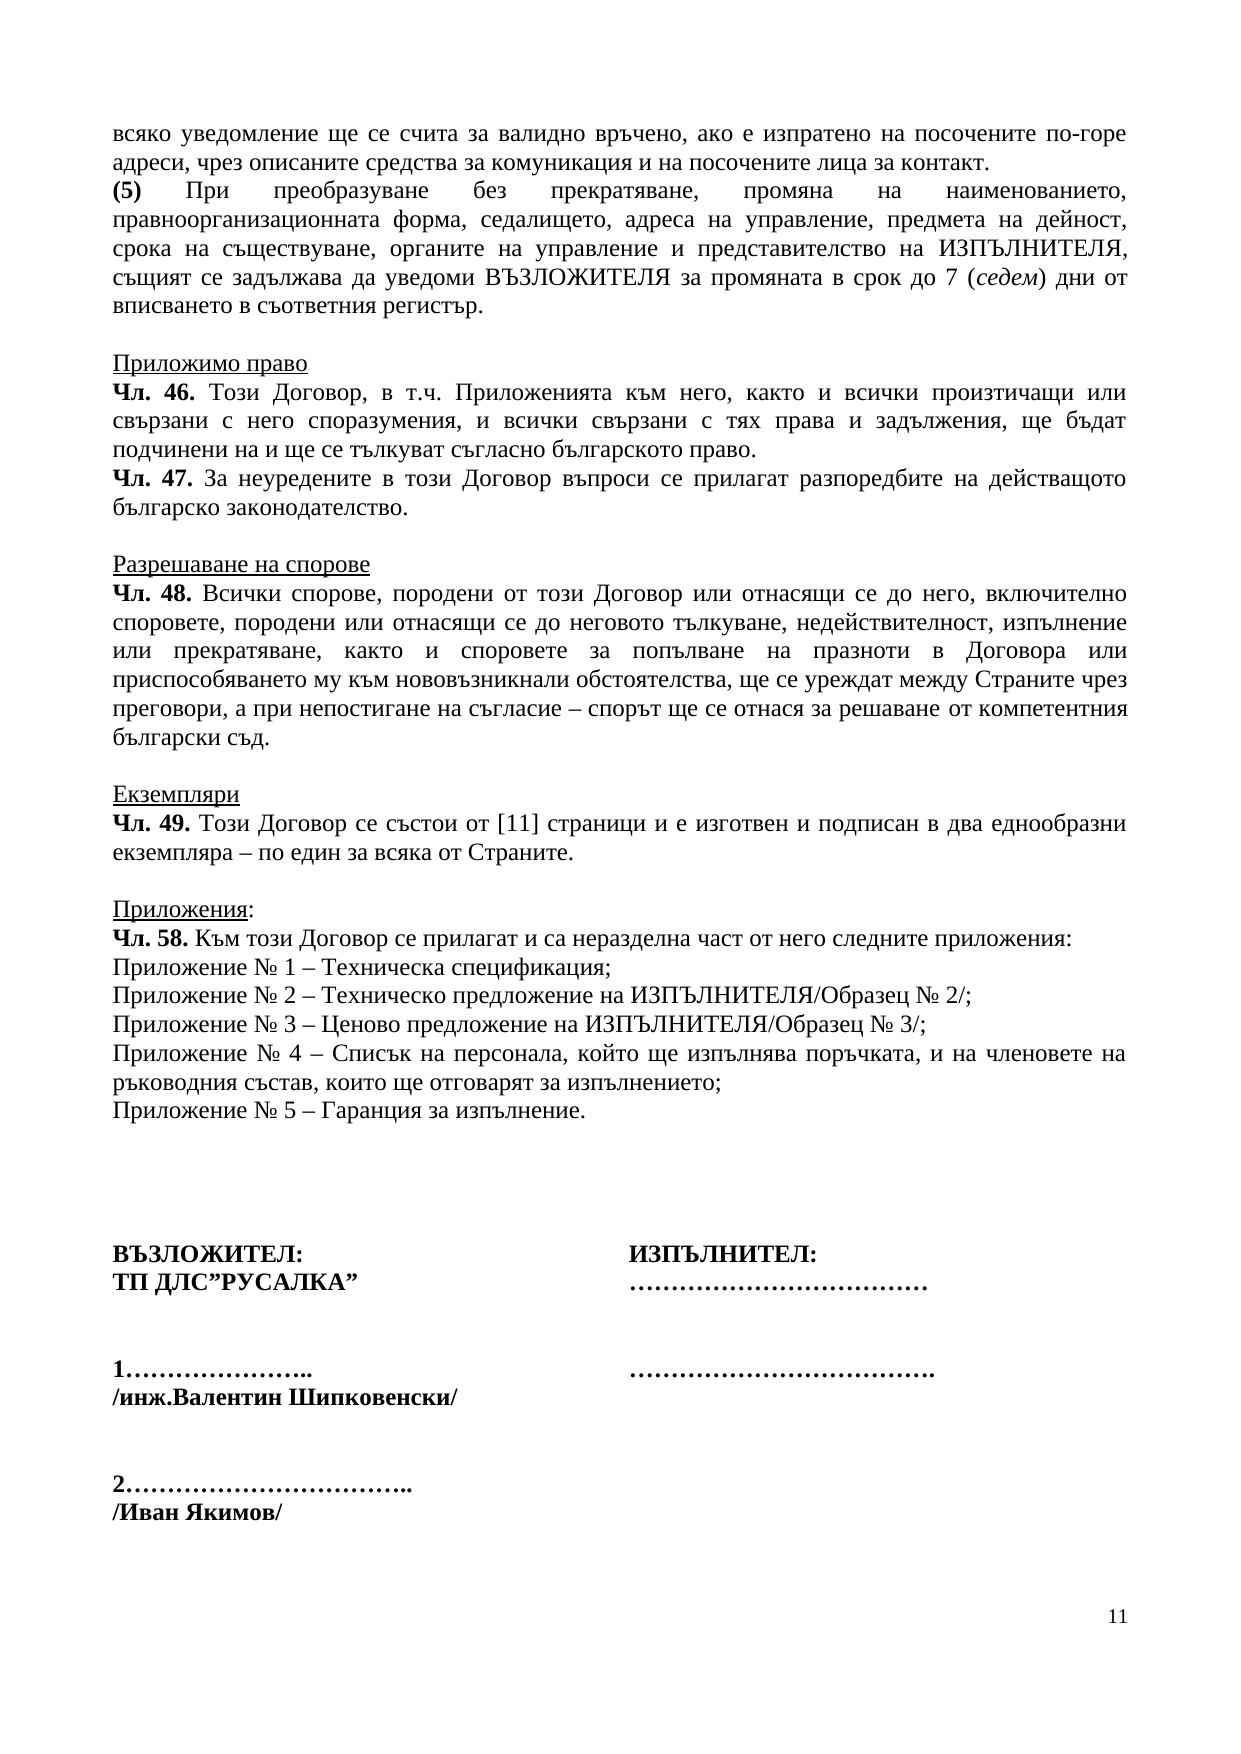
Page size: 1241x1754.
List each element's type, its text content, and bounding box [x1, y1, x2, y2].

text Приложение № 1 – Техническа спецификация; [112, 952, 1128, 981]
text Приложимо право [112, 348, 1128, 377]
text ТП ДЛС”РУСАЛКА” ……………………………… [112, 1267, 1128, 1325]
text 1………………….. ………………………………. [112, 1354, 1128, 1382]
text (5) При преобразуване без прекратяване, промяна на наименованието, правноорганизационната форма, седалището, адреса на управление, предмета на дейност, срока на съществуване, органите на управление и представителство на ИЗПЪЛНИТЕЛЯ, същият се задължава да уведоми ВЪЗЛОЖИТЕЛЯ за промяната в срок до 7 (седем) дни от вписването в съответния регистър. [112, 176, 1128, 319]
text /инж.Валентин Шипковенски/ [112, 1382, 1128, 1411]
text 2…………………………….. [112, 1469, 1128, 1497]
text Чл. 49. Този Договор се състои от [11] страници и е изготвен и подписан в два еднообразни екземпляра – по един за всяка от Страните. [112, 808, 1128, 866]
text Приложение № 2 – Техническо предложение на ИЗПЪЛНИТЕЛЯ/Образец № 2/; [112, 981, 1128, 1009]
text Чл. 47. За неуредените в този Договор въпроси се прилагат разпоредбите на действащото българско законодателство. [112, 463, 1128, 521]
text Разрешаване на спорове [112, 549, 1128, 578]
text Приложение № 4 – Списък на персонала, който ще изпълнява поръчката, и на членовете на ръководния състав, които ще отговарят за изпълнението; [112, 1038, 1128, 1096]
text Чл. 46. Този Договор, в т.ч. Приложенията към него, както и всички произтичащи или свързани с него споразумения, и всички свързани с тях права и задължения, ще бъдат подчинени на и ще се тълкуват съгласно българското право. [112, 377, 1128, 463]
text ВЪЗЛОЖИТЕЛ: ИЗПЪЛНИТЕЛ: [112, 1239, 1128, 1267]
text /Иван Якимов/ [112, 1497, 1128, 1526]
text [112, 118, 1128, 176]
text Приложения: [112, 894, 1128, 923]
text Чл. 48. Всички спорове, породени от този Договор или отнасящи се до него, включително споровете, породени или отнасящи се до неговото тълкуване, недействителност, изпълнение или прекратяване, както и споровете за попълване на празноти в Договора или приспособяването му към нововъзникнали обстоятелства, ще се уреждат между Страните чрез преговори, а при непостигане на съгласие – спорът ще се отнася за решаване от компетентния български съд. [112, 578, 1128, 751]
text Екземпляри [112, 779, 1128, 808]
text Приложение № 3 – Ценово предложение на ИЗПЪЛНИТЕЛЯ/Образец № 3/; [112, 1009, 1128, 1038]
text Приложение № 5 – Гаранция за изпълнение. [112, 1096, 1128, 1124]
text Чл. 58. Към този Договор се прилагат и са неразделна част от него следните приложения: [112, 923, 1128, 952]
